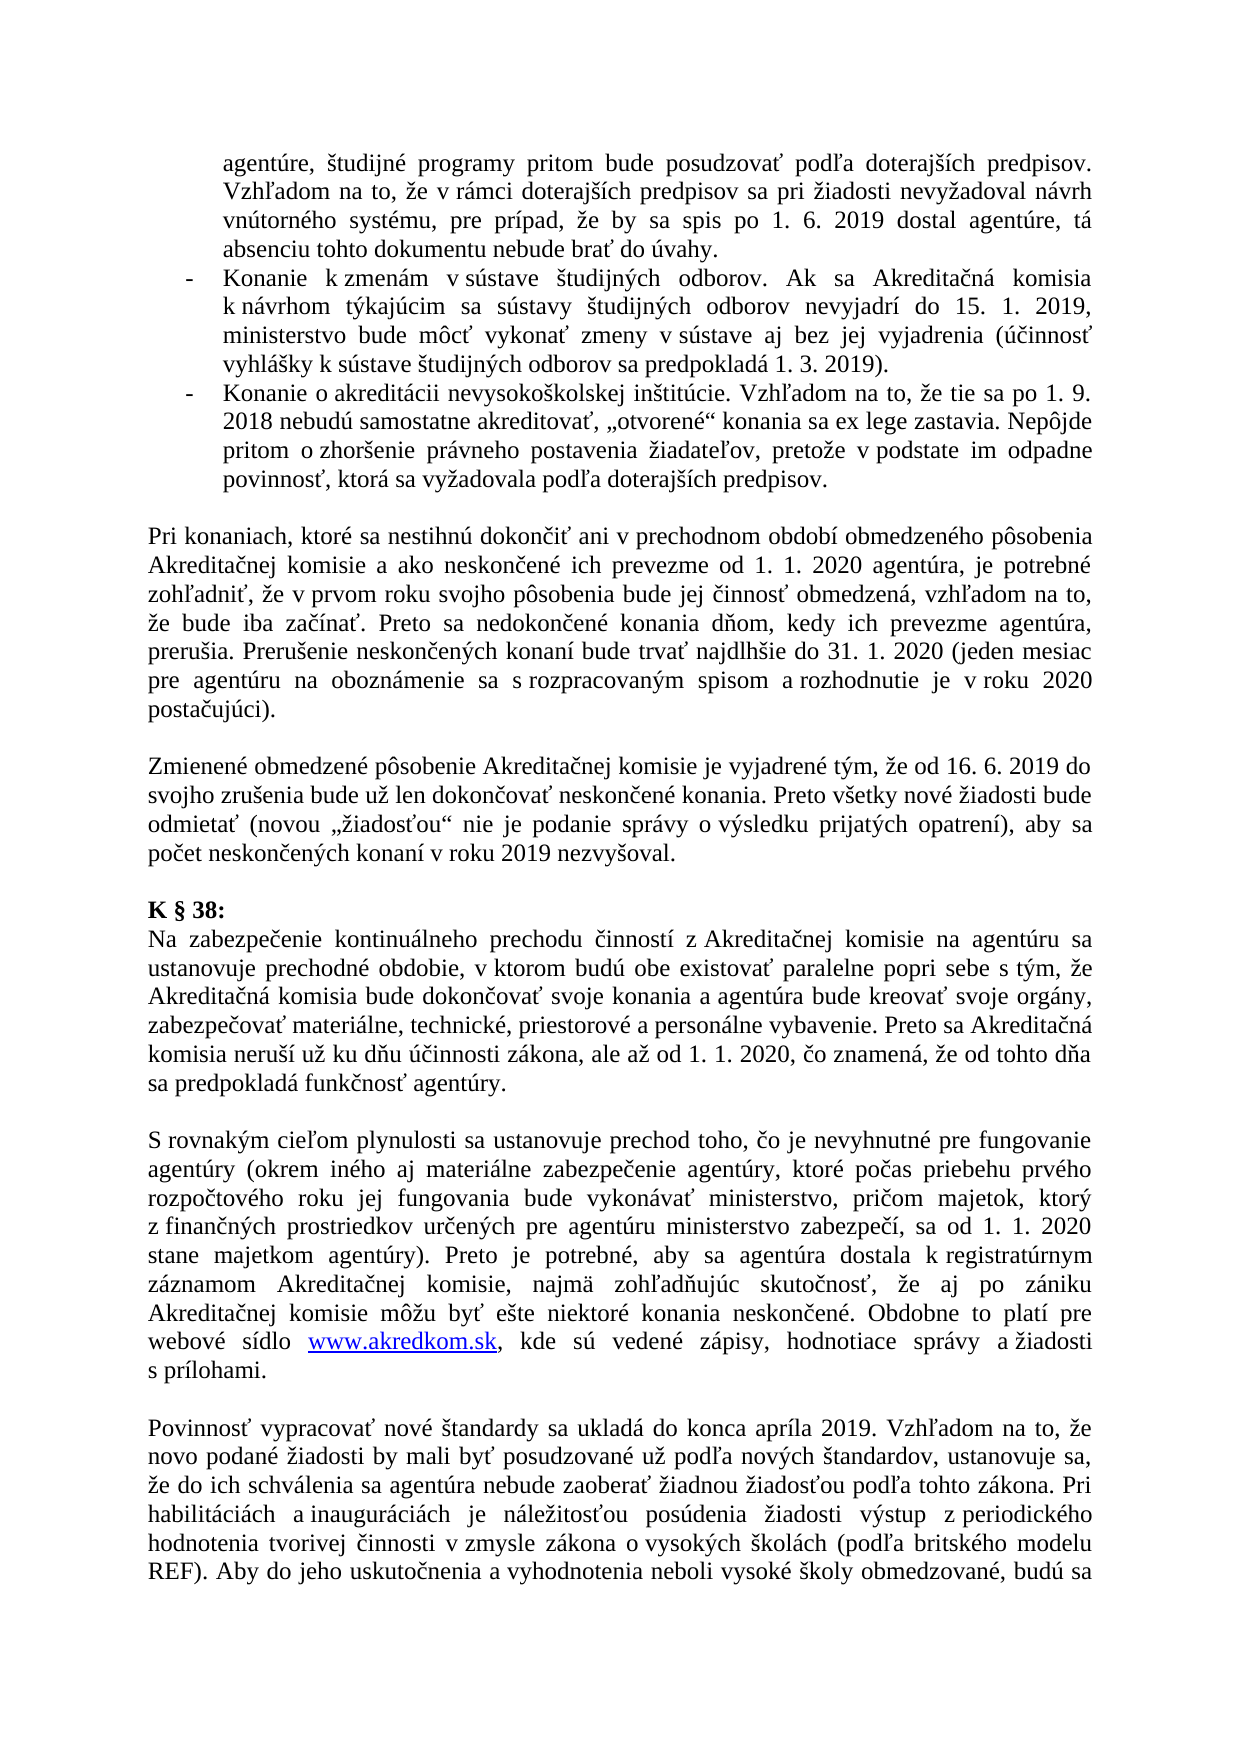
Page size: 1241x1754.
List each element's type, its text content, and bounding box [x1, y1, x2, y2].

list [185, 148, 1093, 263]
text Zmienené obmedzené pôsobenie Akreditačnej komisie je vyjadrené tým, že od 16. 6. 2019 do svojho zrušenia bude už len dokončovať neskončené konania. Preto všetky nové žiadosti bude odmietať (novou „žiadosťou“ nie je podanie správy o výsledku prijatých opatrení), aby sa počet neskončených konaní v roku 2019 nezvyšoval. [148, 751, 1093, 866]
list Konanie k zmenám v sústave študijných odborov. Ak sa Akreditačná komisia k návrhom týkajúcim sa sústavy študijných odborov nevyjadrí do 15. 1. 2019, ministerstvo bude môcť vykonať zmeny v sústave aj bez jej vyjadrenia (účinnosť vyhlášky k sústave študijných odborov sa predpokladá 1. 3. 2019). [185, 263, 1093, 378]
text Na zabezpečenie kontinuálneho prechodu činností z Akreditačnej komisie na agentúru sa ustanovuje prechodné obdobie, v ktorom budú obe existovať paralelne popri sebe s tým, že Akreditačná komisia bude dokončovať svoje konania a agentúra bude kreovať svoje orgány, zabezpečovať materiálne, technické, priestorové a personálne vybavenie. Preto sa Akreditačná komisia neruší už ku dňu účinnosti zákona, ale až od 1. 1. 2020, čo znamená, že od tohto dňa sa predpokladá funkčnosť agentúry. [148, 924, 1093, 1096]
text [148, 1413, 1093, 1585]
text Pri konaniach, ktoré sa nestihnú dokončiť ani v prechodnom období obmedzeného pôsobenia Akreditačnej komisie a ako neskončené ich prevezme od 1. 1. 2020 agentúra, je potrebné zohľadniť, že v prvom roku svojho pôsobenia bude jej činnosť obmedzená, vzhľadom na to, že bude iba začínať. Preto sa nedokončené konania dňom, kedy ich prevezme agentúra, prerušia. Prerušenie neskončených konaní bude trvať najdlhšie do 31. 1. 2020 (jeden mesiac pre agentúru na oboznámenie sa s rozpracovaným spisom a rozhodnutie je v roku 2020 postačujúci). [148, 521, 1093, 723]
list Konanie o akreditácii nevysokoškolskej inštitúcie. Vzhľadom na to, že tie sa po 1. 9. 2018 nebudú samostatne akreditovať, „otvorené“ konania sa ex lege zastavia. Nepôjde pritom o zhoršenie právneho postavenia žiadateľov, pretože v podstate im odpadne povinnosť, ktorá sa vyžadovala podľa doterajších predpisov. [185, 378, 1093, 493]
text S rovnakým cieľom plynulosti sa ustanovuje prechod toho, čo je nevyhnutné pre fungovanie agentúry (okrem iného aj materiálne zabezpečenie agentúry, ktoré počas priebehu prvého rozpočtového roku jej fungovania bude vykonávať ministerstvo, pričom majetok, ktorý z finančných prostriedkov určených pre agentúru ministerstvo zabezpečí, sa od 1. 1. 2020 stane majetkom agentúry). Preto je potrebné, aby sa agentúra dostala k registratúrnym záznamom Akreditačnej komisie, najmä zohľadňujúc skutočnosť, že aj po zániku Akreditačnej komisie môžu byť ešte niektoré konania neskončené. Obdobne to platí pre webové sídlo www.akredkom.sk, kde sú vedené zápisy, hodnotiace správy a žiadosti s prílohami. [148, 1125, 1093, 1384]
text K § 38: [148, 895, 1093, 924]
